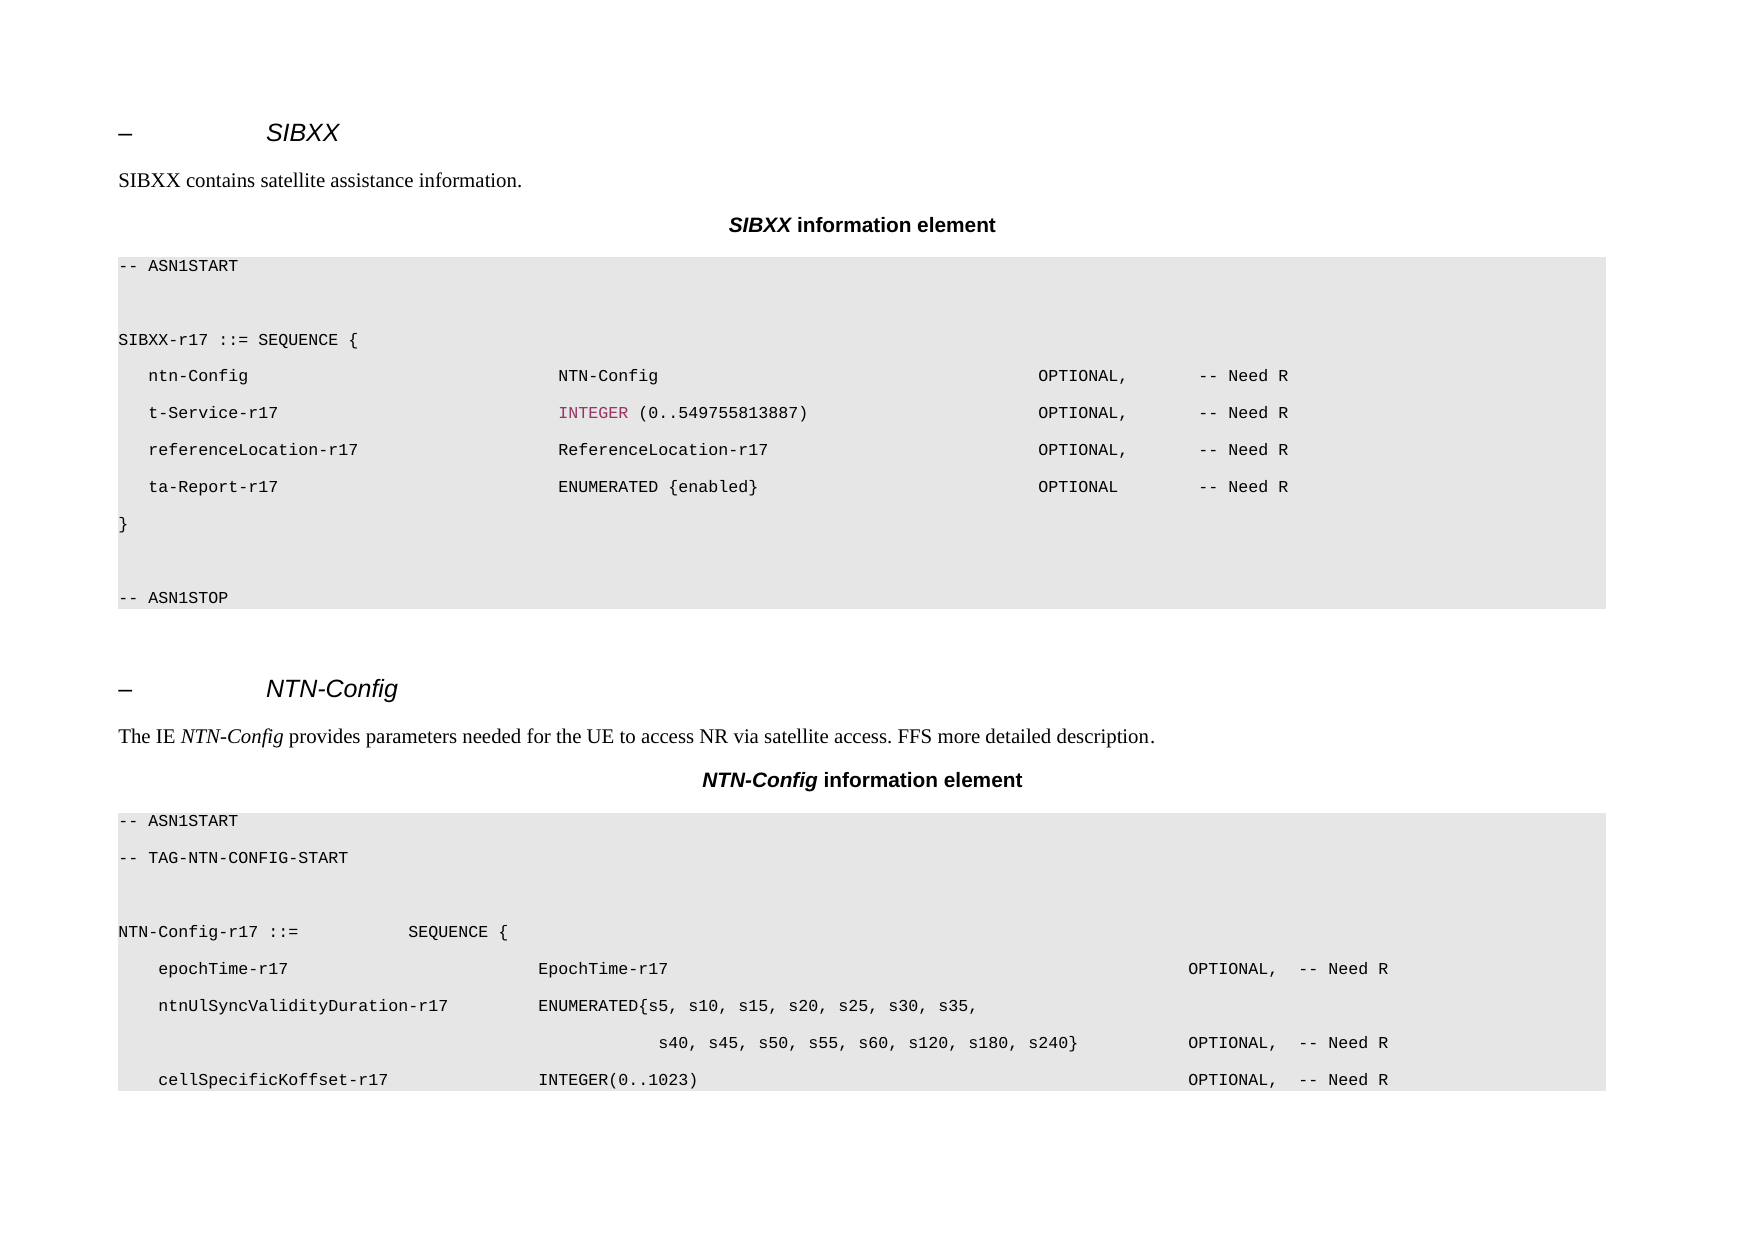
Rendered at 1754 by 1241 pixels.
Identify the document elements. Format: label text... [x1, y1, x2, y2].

text -- TAG-NTN-CONFIG-START [118, 850, 1606, 869]
text -- ASN1START [118, 813, 1606, 832]
text epochTime-r17 EpochTime-r17 OPTIONAL, -- Need R [118, 961, 1606, 979]
text -- ASN1STOP [118, 590, 1606, 609]
text SIBXX information element [118, 212, 1606, 236]
text – NTN-Config [118, 674, 1606, 702]
text cellSpecificKoffset-r17 INTEGER(0..1023) OPTIONAL, -- Need R [118, 1072, 1606, 1091]
text NTN-Config information element [118, 768, 1606, 792]
text s40, s45, s50, s55, s60, s120, s180, s240} OPTIONAL, -- Need R [118, 1035, 1606, 1053]
text SIBXX-r17 ::= SEQUENCE { [118, 331, 1606, 350]
text ta-Report-r17 ENUMERATED {enabled} OPTIONAL -- Need R [118, 479, 1606, 498]
text SIBXX contains satellite assistance information. [118, 168, 1606, 192]
text ntn-Config NTN-Config OPTIONAL, -- Need R [118, 368, 1606, 387]
text referenceLocation-r17 ReferenceLocation-r17 OPTIONAL, -- Need R [118, 442, 1606, 461]
text The IE NTN-Config provides parameters needed for the UE to access NR via satellite access. FFS more detailed description. [118, 723, 1606, 748]
text NTN-Config-r17 ::= SEQUENCE { [118, 924, 1606, 943]
text t-Service-r17 INTEGER (0..549755813887) OPTIONAL, -- Need R [118, 405, 1606, 424]
text – SIBXX [118, 118, 1606, 147]
text } [118, 516, 1606, 535]
text ntnUlSyncValidityDuration-r17 ENUMERATED{s5, s10, s15, s20, s25, s30, s35, [118, 998, 1606, 1017]
text -- ASN1START [118, 257, 1606, 276]
